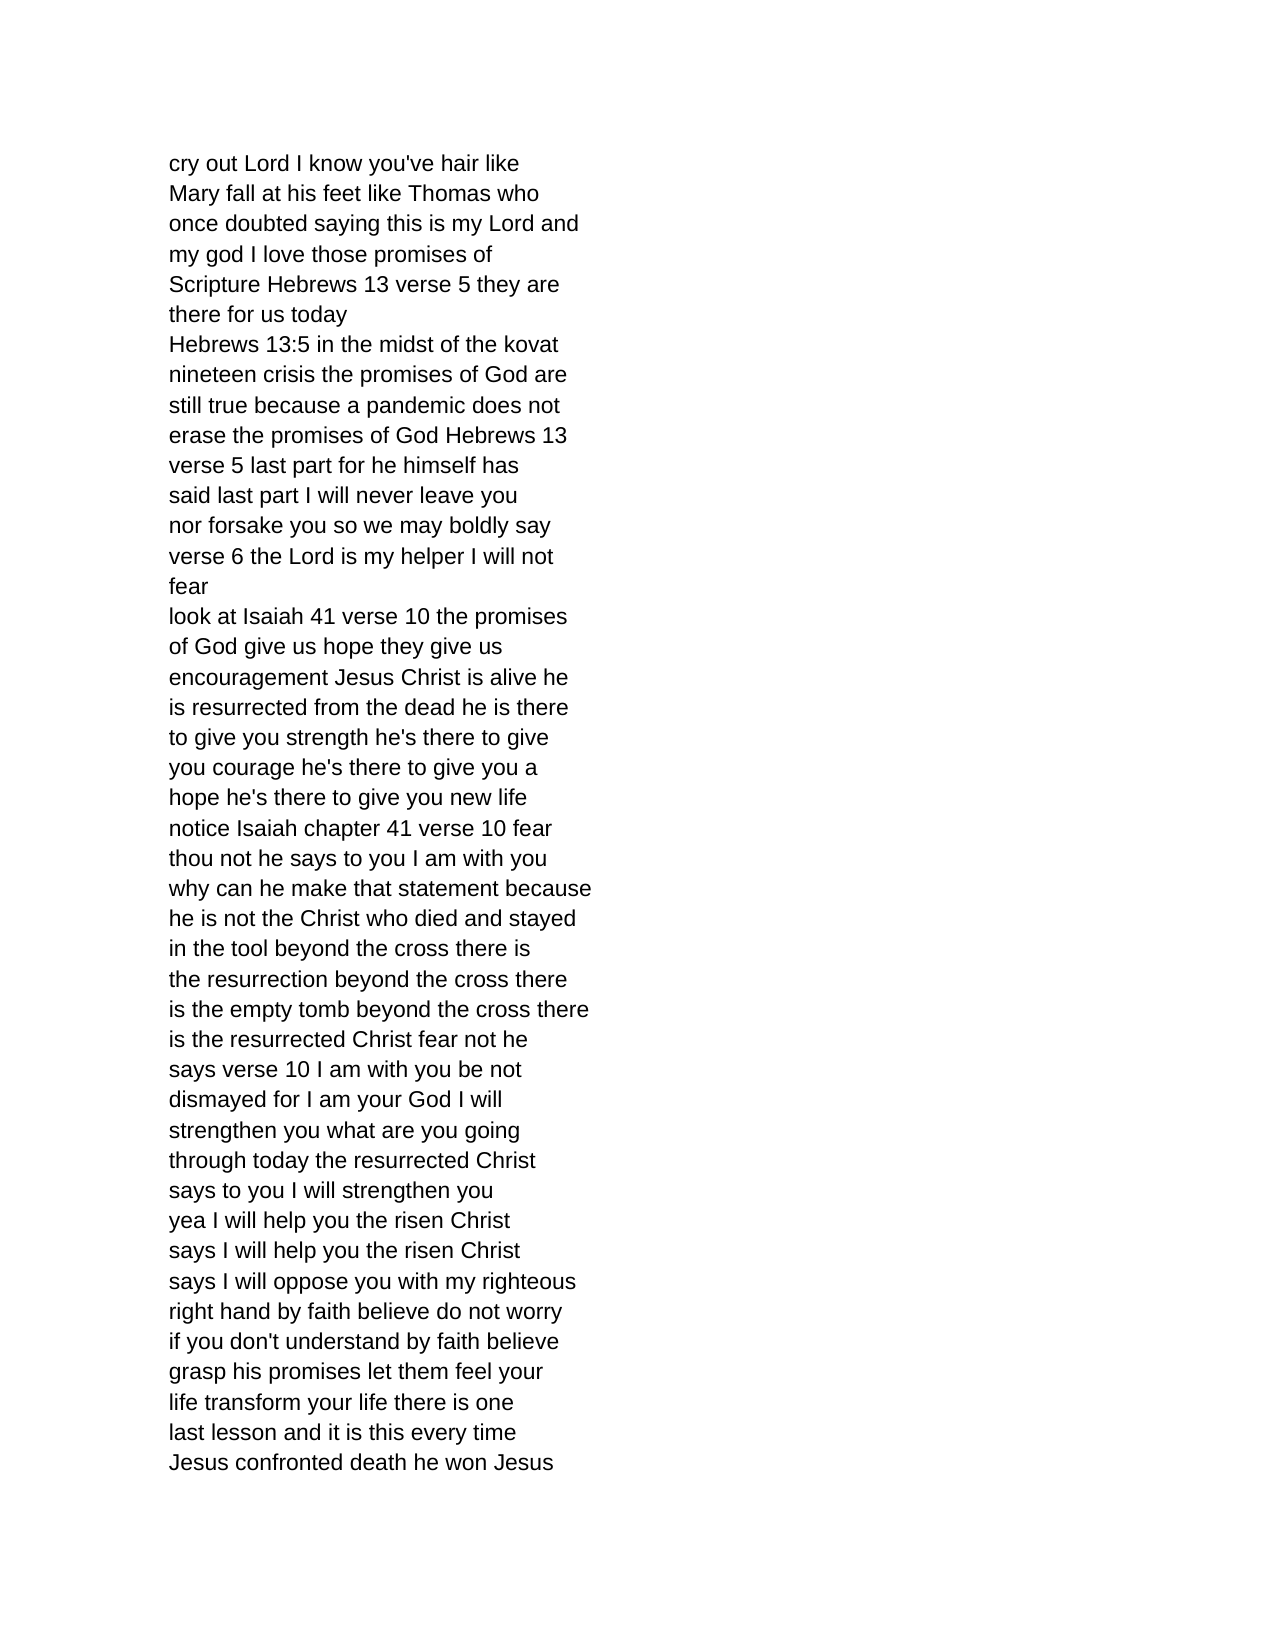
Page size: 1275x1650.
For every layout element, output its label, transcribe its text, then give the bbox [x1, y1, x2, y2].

text Mary fall at his feet like Thomas who [169, 180, 1125, 207]
text there for us today [169, 301, 1125, 327]
text is the resurrected Christ fear not he [169, 1026, 1125, 1052]
text says I will oppose you with my righteous [169, 1268, 1125, 1294]
text to give you strength he's there to give [169, 724, 1125, 750]
text right hand by faith believe do not worry [169, 1298, 1125, 1324]
text hope he's there to give you new life [169, 784, 1125, 811]
text notice Isaiah chapter 41 verse 10 fear [169, 814, 1125, 841]
text grasp his promises let them feel your [169, 1358, 1125, 1385]
text through today the resurrected Christ [169, 1147, 1125, 1173]
text once doubted saying this is my Lord and [169, 210, 1125, 237]
text says I will help you the risen Christ [169, 1237, 1125, 1264]
text fear [169, 573, 1125, 599]
text the resurrection beyond the cross there [169, 966, 1125, 992]
text nineteen crisis the promises of God are [169, 361, 1125, 388]
text my god I love those promises of [169, 241, 1125, 267]
text verse 5 last part for he himself has [169, 452, 1125, 478]
text cry out Lord I know you've hair like [169, 150, 1125, 176]
text yea I will help you the risen Christ [169, 1207, 1125, 1234]
text of God give us hope they give us [169, 633, 1125, 660]
text Jesus confronted death he won Jesus [169, 1449, 1125, 1475]
text encouragement Jesus Christ is alive he [169, 663, 1125, 690]
text thou not he says to you I am with you [169, 845, 1125, 871]
text strengthen you what are you going [169, 1117, 1125, 1143]
text last lesson and it is this every time [169, 1419, 1125, 1445]
text you courage he's there to give you a [169, 754, 1125, 781]
text he is not the Christ who died and stayed [169, 905, 1125, 932]
text is resurrected from the dead he is there [169, 694, 1125, 720]
text erase the promises of God Hebrews 13 [169, 422, 1125, 448]
text in the tool beyond the cross there is [169, 935, 1125, 962]
text said last part I will never leave you [169, 482, 1125, 509]
text look at Isaiah 41 verse 10 the promises [169, 603, 1125, 629]
text if you don't understand by faith believe [169, 1328, 1125, 1354]
text verse 6 the Lord is my helper I will not [169, 543, 1125, 569]
text life transform your life there is one [169, 1388, 1125, 1415]
text nor forsake you so we may boldly say [169, 512, 1125, 539]
text is the empty tomb beyond the cross there [169, 996, 1125, 1022]
text Scripture Hebrews 13 verse 5 they are [169, 271, 1125, 297]
text dismayed for I am your God I will [169, 1086, 1125, 1113]
text says verse 10 I am with you be not [169, 1056, 1125, 1083]
text Hebrews 13:5 in the midst of the kovat [169, 331, 1125, 358]
text why can he make that statement because [169, 875, 1125, 901]
text still true because a pandemic does not [169, 392, 1125, 418]
text says to you I will strengthen you [169, 1177, 1125, 1203]
